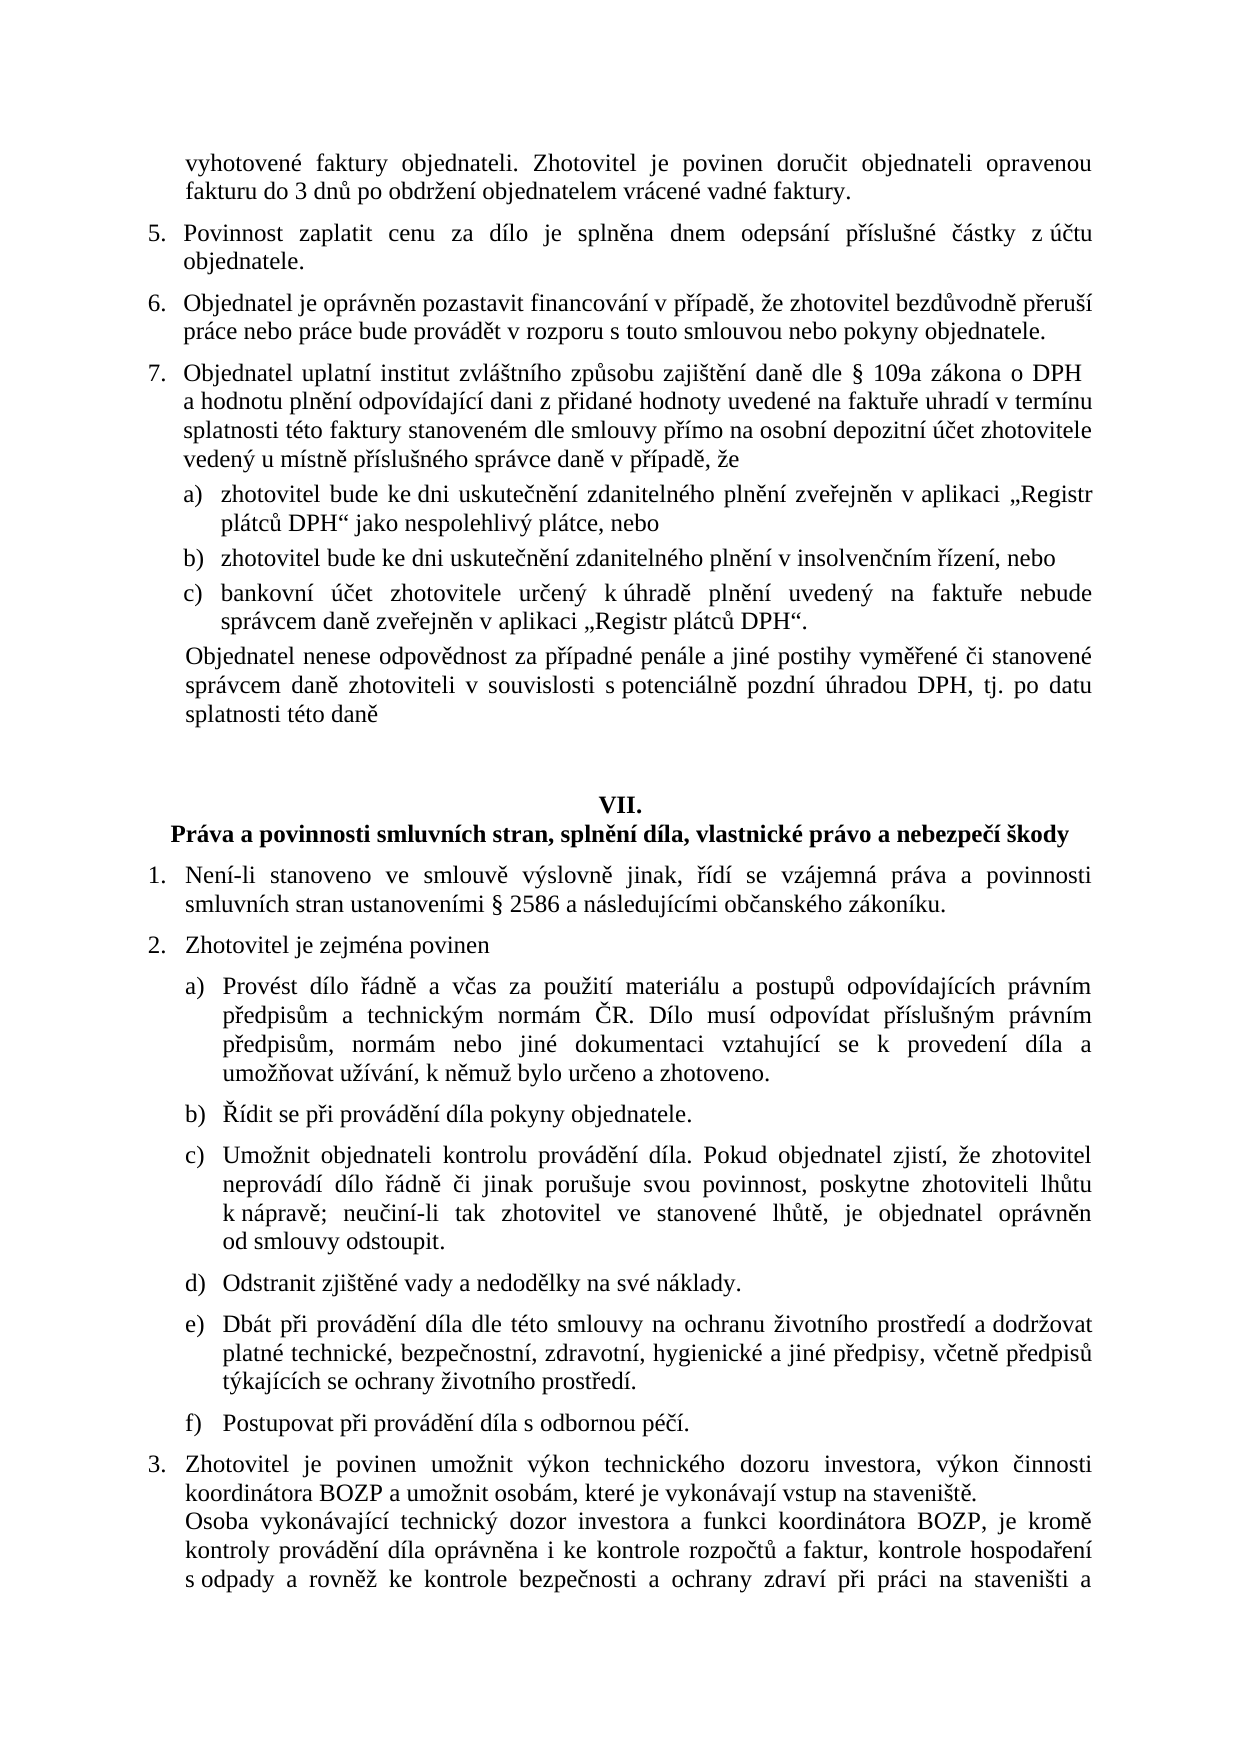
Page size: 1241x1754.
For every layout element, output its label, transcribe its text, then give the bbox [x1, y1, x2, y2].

list Není-li stanoveno ve smlouvě výslovně jinak, řídí se vzájemná práva a povinnosti smluvních stran ustanoveními § 2586 a následujícími občanského zákoníku. [148, 860, 1092, 918]
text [185, 148, 1092, 205]
list Objednatel uplatní institut zvláštního způsobu zajištění daně dle § 109a zákona o DPH a hodnotu plnění odpovídající dani z přidané hodnoty uvedené na faktuře uhradí v termínu splatnosti této faktury stanoveném dle smlouvy přímo na osobní depozitní účet zhotovitele vedený u místně příslušného správce daně v případě, že [148, 358, 1092, 473]
list Umožnit objednateli kontrolu provádění díla. Pokud objednatel zjistí, že zhotovitel neprovádí dílo řádně či jinak porušuje svou povinnost, poskytne zhotoviteli lhůtu k nápravě; neučiní-li tak zhotovitel ve stanovené lhůtě, je objednatel oprávněn od smlouvy odstoupit. [185, 1140, 1092, 1255]
text Objednatel nenese odpovědnost za případné penále a jiné postihy vyměřené či stanovené správcem daně zhotoviteli v souvislosti s potenciálně pozdní úhradou DPH, tj. po datu splatnosti této daně [185, 641, 1092, 728]
list Objednatel je oprávněn pozastavit financování v případě, že zhotovitel bezdůvodně přeruší práce nebo práce bude provádět v rozporu s touto smlouvou nebo pokyny objednatele. [148, 288, 1092, 345]
list Povinnost zaplatit cenu za dílo je splněna dnem odepsání příslušné částky z účtu objednatele. [148, 218, 1092, 275]
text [185, 1506, 1092, 1593]
list Zhotovitel je povinen umožnit výkon technického dozoru investora, výkon činnosti koordinátora BOZP a umožnit osobám, které je vykonávají vstup na staveniště. [148, 1449, 1092, 1506]
list Provést dílo řádně a včas za použití materiálu a postupů odpovídajících právním předpisům a technickým normám ČR. Dílo musí odpovídat příslušným právním předpisům, normám nebo jiné dokumentaci vztahující se k provedení díla a umožňovat užívání, k němuž bylo určeno a zhotoveno. [185, 971, 1092, 1086]
list Řídit se při provádění díla pokyny objednatele. [185, 1099, 1092, 1128]
list zhotovitel bude ke dni uskutečnění zdanitelného plnění zveřejněn v aplikaci „Registr plátců DPH“ jako nespolehlivý plátce, nebo [183, 479, 1092, 536]
text VII. [148, 790, 1092, 819]
list Dbát při provádění díla dle této smlouvy na ochranu životního prostředí a dodržovat platné technické, bezpečnostní, zdravotní, hygienické a jiné předpisy, včetně předpisů týkajících se ochrany životního prostředí. [185, 1309, 1092, 1395]
list zhotovitel bude ke dni uskutečnění zdanitelného plnění v insolvenčním řízení, nebo [183, 543, 1092, 571]
list bankovní účet zhotovitele určený k úhradě plnění uvedený na faktuře nebude správcem daně zveřejněn v aplikaci „Registr plátců DPH“. [183, 578, 1092, 635]
list Odstranit zjištěné vady a nedodělky na své náklady. [185, 1268, 1092, 1296]
list Zhotovitel je zejména povinen [148, 930, 1092, 959]
text Práva a povinnosti smluvních stran, splnění díla, vlastnické právo a nebezpečí škody [148, 819, 1092, 848]
list Postupovat při provádění díla s odbornou péčí. [185, 1408, 1092, 1436]
